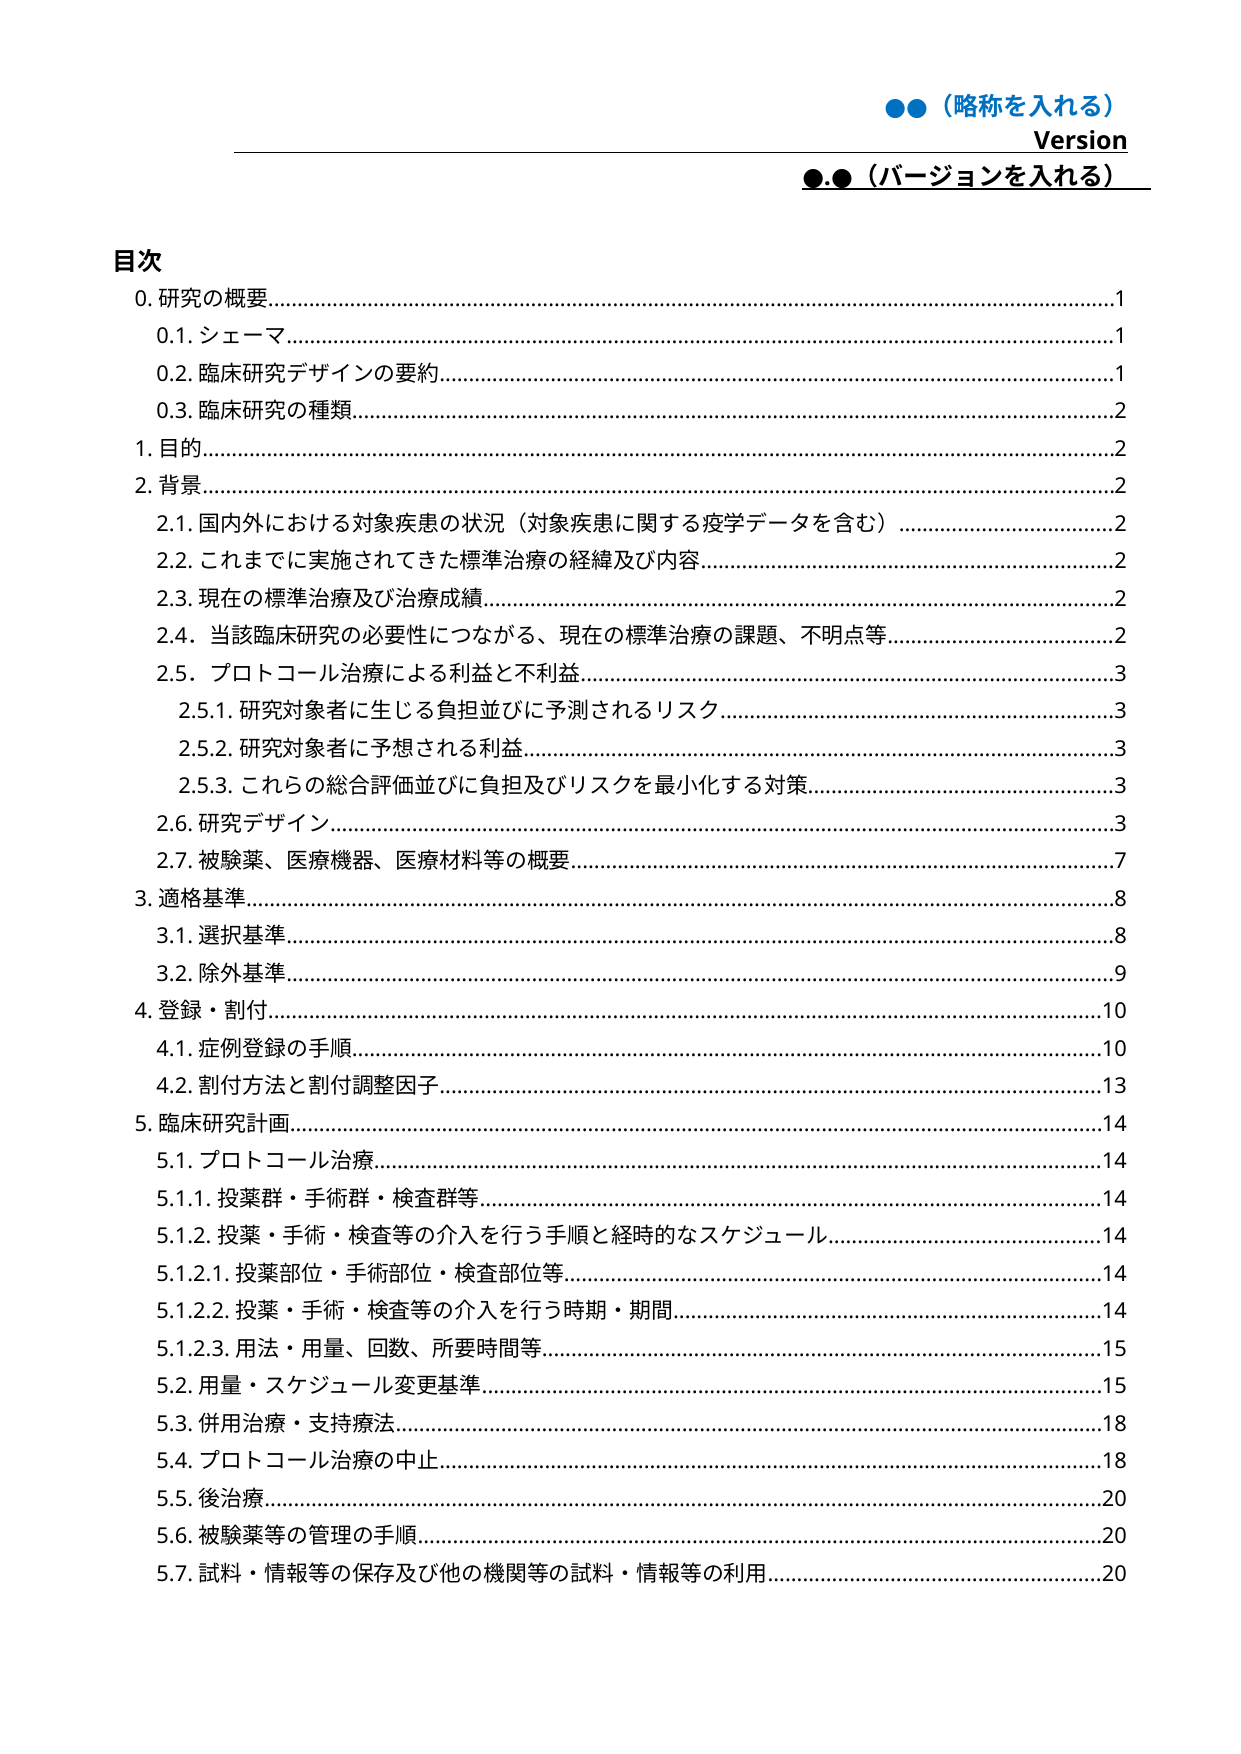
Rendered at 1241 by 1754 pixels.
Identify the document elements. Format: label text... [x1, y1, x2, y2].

text 5.3. 併用治療・支持療法 18 [134, 1403, 1128, 1441]
text 2.5.3. これらの総合評価並びに負担及びリスクを最小化する対策 3 [156, 766, 1128, 803]
text 4. 登録・割付 10 [112, 991, 1128, 1028]
text 5.7. 試料・情報等の保存及び他の機関等の試料・情報等の利用 20 [134, 1553, 1128, 1591]
text 2.6. 研究デザイン 3 [134, 803, 1128, 841]
text 4.2. 割付方法と割付調整因子 13 [134, 1066, 1128, 1103]
text 5.1.2.2. 投薬・手術・検査等の介入を行う時期・期間 14 [134, 1291, 1128, 1328]
text 2.7. 被験薬、医療機器、医療材料等の概要 7 [134, 841, 1128, 878]
text 5.1.2.1. 投薬部位・手術部位・検査部位等 14 [134, 1253, 1128, 1291]
text 5.2. 用量・スケジュール変更基準 15 [134, 1366, 1128, 1403]
text 2.4．当該臨床研究の必要性につながる、現在の標準治療の課題、不明点等 2 [134, 616, 1128, 653]
text 5.1.2.3. 用法・用量、回数、所要時間等 15 [134, 1328, 1128, 1366]
text 目次 [112, 241, 1128, 278]
text 2. 背景 2 [112, 466, 1128, 503]
text 2.1. 国内外における対象疾患の状況（対象疾患に関する疫学データを含む） 2 [134, 503, 1128, 541]
text 3.1. 選択基準 8 [134, 916, 1128, 953]
text 0. 研究の概要 1 [112, 278, 1128, 316]
text 2.5.1. 研究対象者に生じる負担並びに予測されるリスク 3 [156, 691, 1128, 728]
text 0.3. 臨床研究の種類 2 [134, 391, 1128, 428]
text 5.1.1. 投薬群・手術群・検査群等 14 [134, 1178, 1128, 1216]
text 5.5. 後治療 20 [134, 1478, 1128, 1516]
text 4.1. 症例登録の手順 10 [134, 1028, 1128, 1066]
text 2.5.2. 研究対象者に予想される利益 3 [156, 728, 1128, 766]
text 0.2. 臨床研究デザインの要約 1 [134, 353, 1128, 391]
text 1. 目的 2 [112, 428, 1128, 466]
text 5.1. プロトコール治療 14 [134, 1141, 1128, 1178]
text 5.6. 被験薬等の管理の手順 20 [134, 1516, 1128, 1553]
text 0.1. シェーマ 1 [134, 316, 1128, 353]
text 5. 臨床研究計画 14 [112, 1103, 1128, 1141]
text 2.2. これまでに実施されてきた標準治療の経緯及び内容 2 [134, 541, 1128, 578]
text 2.3. 現在の標準治療及び治療成績 2 [134, 578, 1128, 616]
text 5.4. プロトコール治療の中止 18 [134, 1441, 1128, 1478]
text 5.1.2. 投薬・手術・検査等の介入を行う手順と経時的なスケジュール 14 [134, 1216, 1128, 1253]
text 3.2. 除外基準 9 [134, 953, 1128, 991]
text 3. 適格基準 8 [112, 878, 1128, 916]
text 2.5．プロトコール治療による利益と不利益 3 [134, 653, 1128, 691]
